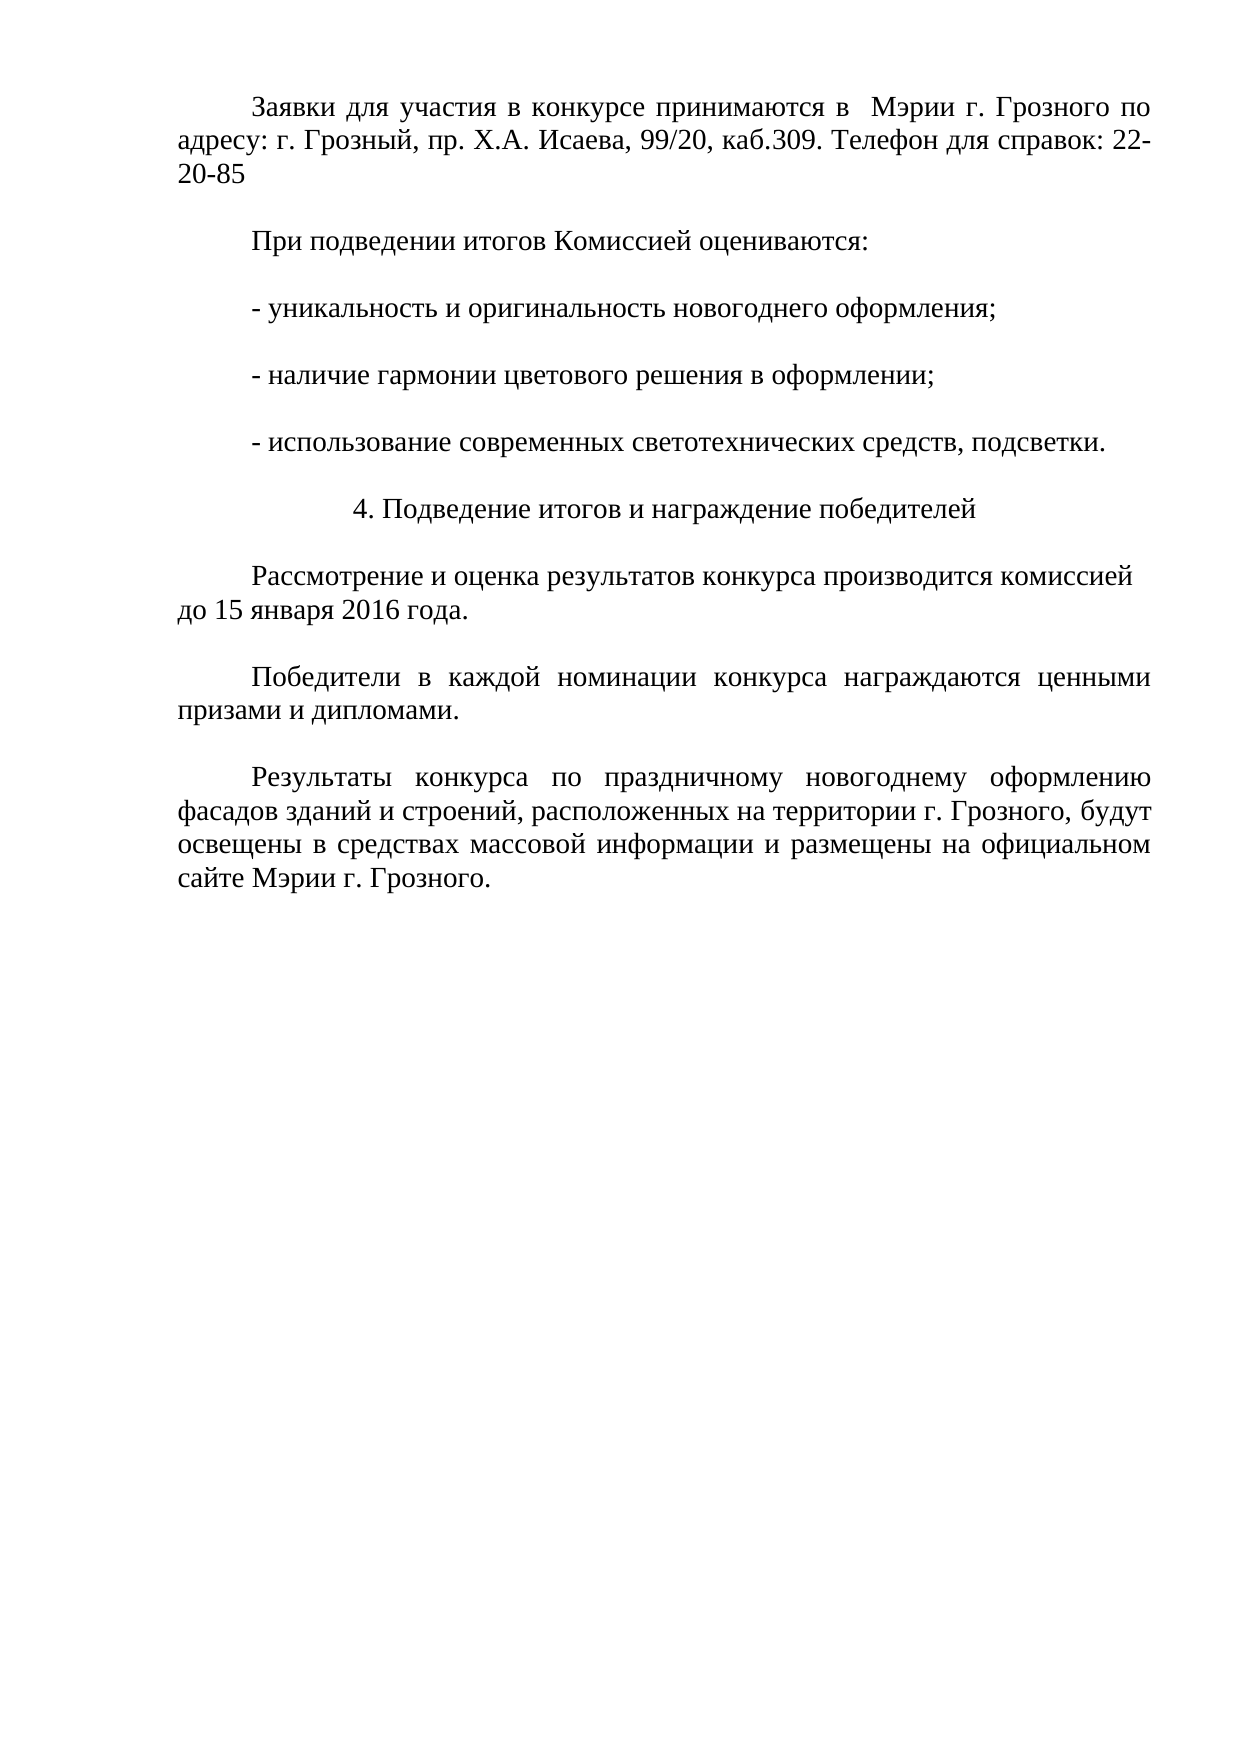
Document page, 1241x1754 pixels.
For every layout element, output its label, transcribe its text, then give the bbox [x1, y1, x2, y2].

text Заявки для участия в конкурсе принимаются в Мэрии г. Грозного по адресу: г. Грозный, пр. Х.А. Исаева, 99/20, каб.309. Телефон для справок: 22-20-85 [177, 89, 1152, 189]
text При подведении итогов Комиссией оцениваются: [177, 223, 1152, 256]
text Рассмотрение и оценка результатов конкурса производится комиссией до 15 января 2016 года. [177, 558, 1152, 625]
text - наличие гармонии цветового решения в оформлении; [177, 357, 1152, 391]
text - использование современных светотехнических средств, подсветки. [177, 424, 1152, 458]
text 4. Подведение итогов и награждение победителей [177, 491, 1152, 525]
text - уникальность и оригинальность новогоднего оформления; [177, 290, 1152, 323]
text Победители в каждой номинации конкурса награждаются ценными призами и дипломами. [177, 659, 1152, 726]
text Результаты конкурса по праздничному новогоднему оформлению фасадов зданий и строений, расположенных на территории г. Грозного, будут освещены в средствах массовой информации и размещены на официальном сайте Мэрии г. Грозного. [177, 759, 1152, 894]
